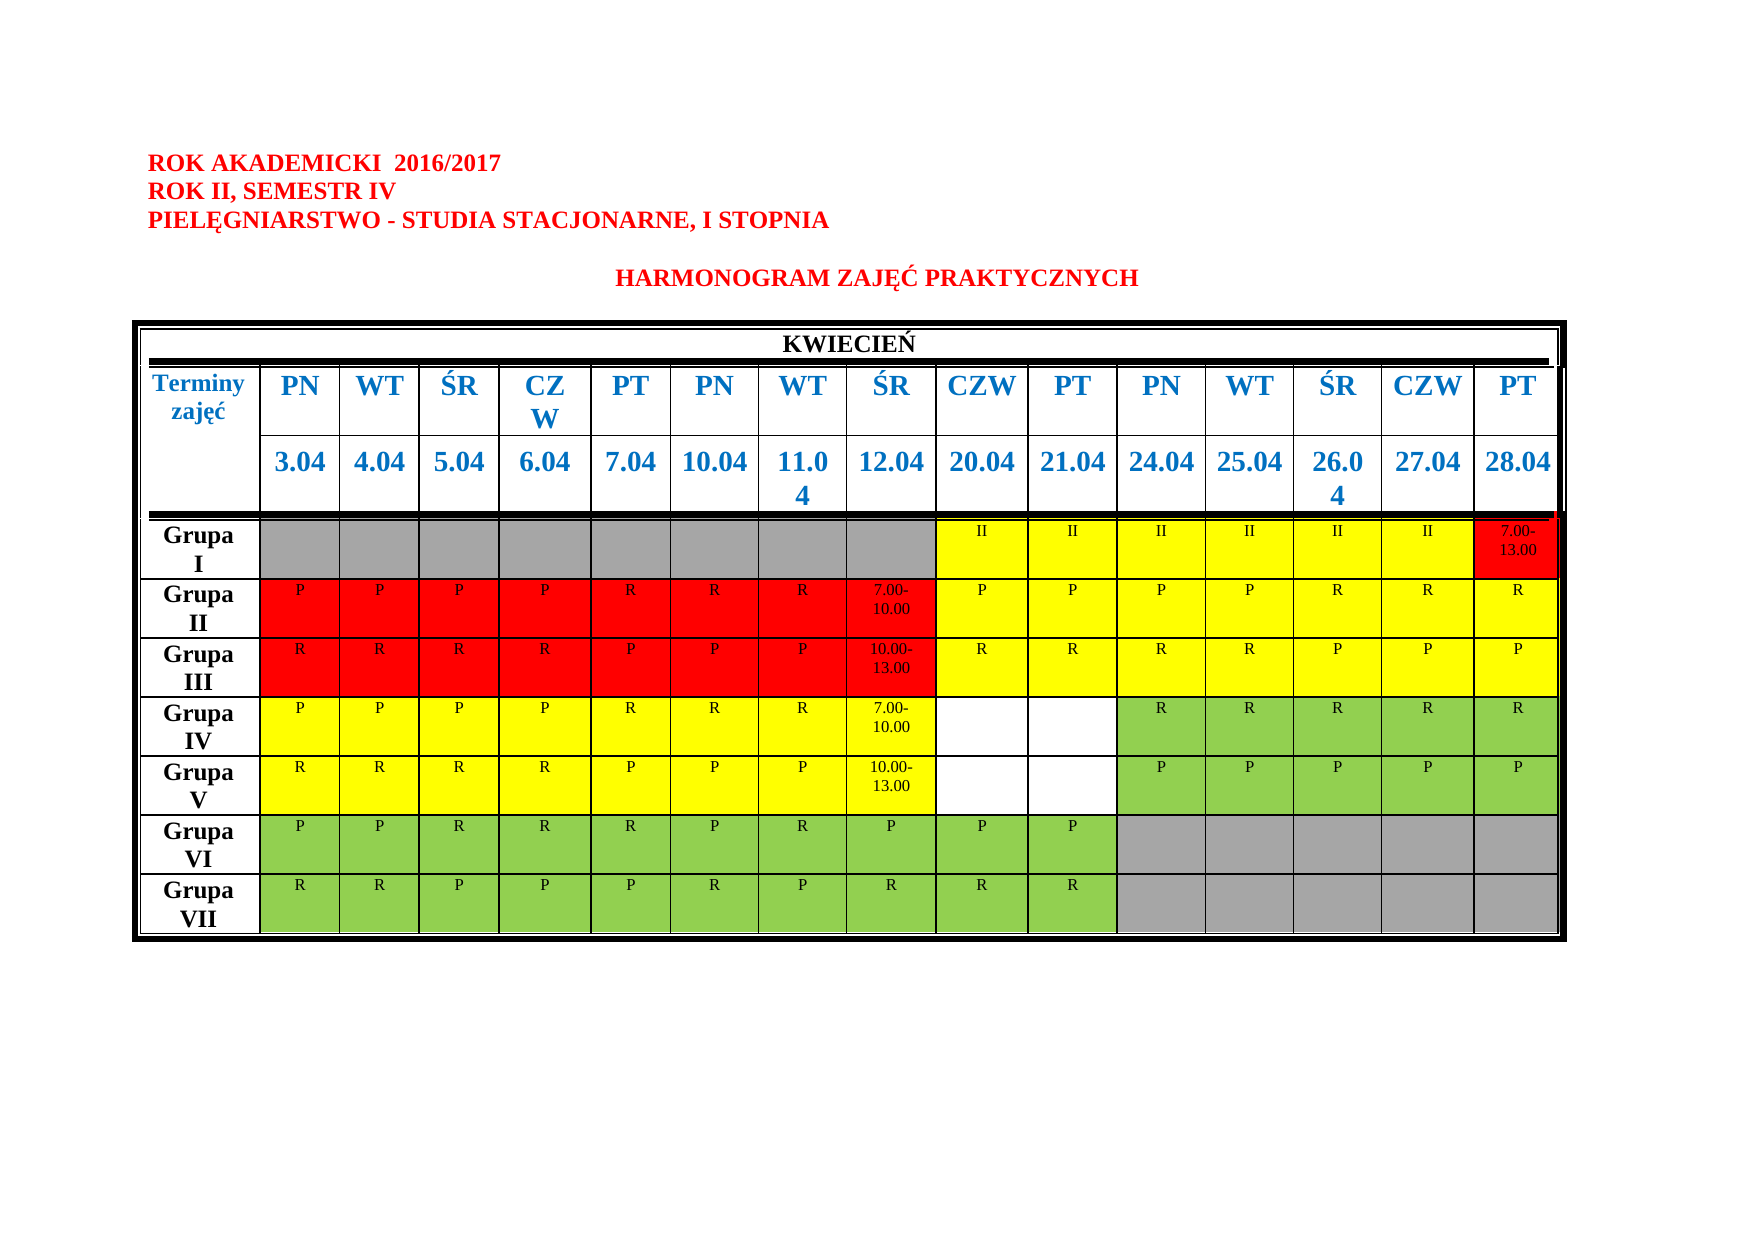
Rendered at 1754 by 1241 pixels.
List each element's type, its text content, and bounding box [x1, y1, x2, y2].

table_cell P [592, 757, 670, 814]
table_cell P [671, 816, 758, 873]
table_cell P [340, 698, 418, 755]
table_cell R [1294, 580, 1381, 637]
table_cell P [1475, 757, 1557, 814]
table_cell R [500, 639, 590, 696]
table_cell 7.00-10.00 [847, 698, 935, 755]
table_cell Grupa VII [141, 875, 259, 932]
table_cell 7.04 [592, 436, 670, 511]
table_cell PN [671, 368, 758, 435]
table_cell P [420, 875, 498, 932]
table_cell 26.04 [1294, 436, 1381, 511]
table_cell P [937, 580, 1027, 637]
table_cell R [671, 875, 758, 932]
table_cell R [1475, 698, 1557, 755]
table_cell P [1118, 757, 1205, 814]
table_cell R [1294, 698, 1381, 755]
table_cell PT [592, 368, 670, 435]
table_cell P [1382, 757, 1473, 814]
table_cell PT [1029, 368, 1116, 435]
table_cell 11.04 [759, 436, 846, 511]
table_cell [1206, 816, 1293, 873]
table_cell [937, 698, 1027, 755]
table_cell P [1029, 580, 1116, 637]
table_cell P [759, 757, 846, 814]
table_cell [847, 521, 935, 578]
table_cell WT [759, 368, 846, 435]
table_cell R [759, 816, 846, 873]
table_cell 10.00-13.00 [847, 639, 935, 696]
table_cell 6.04 [500, 436, 590, 511]
table_cell P [671, 757, 758, 814]
table_cell [1206, 875, 1293, 932]
table_cell WT [340, 368, 418, 435]
table_cell R [1382, 698, 1473, 755]
table_cell [1294, 875, 1381, 932]
table_cell R [420, 757, 498, 814]
table_cell P [261, 816, 339, 873]
table_cell R [592, 580, 670, 637]
table_cell 3.04 [261, 436, 339, 511]
table_cell R [261, 639, 339, 696]
table_cell P [340, 816, 418, 873]
table_cell [1029, 698, 1116, 755]
table_cell II [1029, 521, 1116, 578]
table_cell [1475, 875, 1557, 932]
table_cell P [500, 580, 590, 637]
table_cell R [500, 816, 590, 873]
table_cell Grupa IV [141, 698, 259, 755]
table_cell [420, 521, 498, 578]
table_cell R [1382, 580, 1473, 637]
table_cell R [1029, 875, 1116, 932]
table_cell P [1206, 757, 1293, 814]
table_cell R [847, 875, 935, 932]
table_cell [1382, 875, 1473, 932]
table_cell P [1294, 639, 1381, 696]
table_cell P [1029, 816, 1116, 873]
table_cell Grupa V [141, 757, 259, 814]
table_cell [937, 757, 1027, 814]
table_cell 20.04 [937, 436, 1027, 511]
table_cell [671, 521, 758, 578]
table_cell CZW [1382, 368, 1473, 435]
table_cell R [1118, 639, 1205, 696]
table_cell R [1475, 580, 1557, 637]
table_cell R [1206, 639, 1293, 696]
table_cell R [261, 757, 339, 814]
table_cell R [1206, 698, 1293, 755]
table_cell R [1029, 639, 1116, 696]
table_cell [500, 521, 590, 578]
table_cell [1382, 816, 1473, 873]
table_cell P [1382, 639, 1473, 696]
table_cell CZW [937, 368, 1027, 435]
table_cell 24.04 [1118, 436, 1205, 511]
table_cell R [671, 698, 758, 755]
table_cell R [261, 875, 339, 932]
table_cell P [937, 816, 1027, 873]
table_cell II [1382, 521, 1473, 578]
table_cell II [1294, 521, 1381, 578]
table_cell Grupa I [138, 511, 259, 578]
table_cell [759, 521, 846, 578]
table_cell 7.00-10.00 [847, 580, 935, 637]
table_cell II [937, 521, 1027, 578]
table_cell P [592, 875, 670, 932]
table_cell ŚR [1294, 368, 1381, 435]
table_cell PN [1118, 368, 1205, 435]
table_cell 4.04 [340, 436, 418, 511]
table_cell CZW [500, 368, 590, 435]
table_cell P [671, 639, 758, 696]
table_cell 10.00-13.00 [847, 757, 935, 814]
table_cell R [671, 580, 758, 637]
text PIELĘGNIARSTWO - STUDIA STACJONARNE, I STOPNIA [148, 205, 1606, 234]
table_cell PN [261, 368, 339, 435]
table_cell R [340, 757, 418, 814]
table_cell R [937, 875, 1027, 932]
table_cell P [1206, 580, 1293, 637]
table_header KWIECIEŃ [141, 330, 1557, 358]
table_cell P [847, 816, 935, 873]
table_cell 28.04 [1475, 436, 1557, 511]
text HARMONOGRAM ZAJĘĆ PRAKTYCZNYCH [148, 263, 1606, 291]
table_cell P [1118, 580, 1205, 637]
text ROK AKADEMICKI 2016/2017 [148, 148, 1606, 176]
table_cell P [261, 698, 339, 755]
table_cell R [500, 757, 590, 814]
table_cell P [1294, 757, 1381, 814]
table_cell R [759, 698, 846, 755]
table_cell II [1118, 521, 1205, 578]
table_cell R [420, 639, 498, 696]
table_cell R [340, 875, 418, 932]
table_cell PT [1475, 358, 1560, 435]
table_cell Grupa II [141, 580, 259, 637]
table_cell Terminy zajęć [138, 358, 259, 511]
table_cell R [592, 698, 670, 755]
table_cell P [759, 639, 846, 696]
table_cell P [340, 580, 418, 637]
table_cell [1029, 757, 1116, 814]
table_cell 5.04 [420, 436, 498, 511]
table_cell ŚR [847, 368, 935, 435]
table_cell 25.04 [1206, 436, 1293, 511]
table_cell R [937, 639, 1027, 696]
table_cell P [420, 698, 498, 755]
table_cell [261, 521, 339, 578]
table_cell P [759, 875, 846, 932]
table_cell 21.04 [1029, 436, 1116, 511]
table_cell P [1475, 639, 1557, 696]
table_cell R [420, 816, 498, 873]
table_cell P [261, 580, 339, 637]
table_cell R [759, 580, 846, 637]
table_cell P [500, 698, 590, 755]
table_cell R [340, 639, 418, 696]
table_cell [340, 521, 418, 578]
table_cell ŚR [420, 368, 498, 435]
table_cell P [500, 875, 590, 932]
table_cell P [592, 639, 670, 696]
table_cell Grupa III [141, 639, 259, 696]
table_cell [1118, 816, 1205, 873]
table_cell II [1206, 521, 1293, 578]
table_cell 27.04 [1382, 436, 1473, 511]
text ROK II, SEMESTR IV [148, 176, 1606, 205]
table_cell 12.04 [847, 436, 935, 511]
table_cell WT [1206, 368, 1293, 435]
table_cell P [420, 580, 498, 637]
table_cell [1475, 816, 1557, 873]
table_cell [1294, 816, 1381, 873]
table_cell Grupa VI [141, 816, 259, 873]
table_cell 7.00-13.00 [1475, 511, 1560, 578]
table_cell 10.04 [671, 436, 758, 511]
table_cell [592, 521, 670, 578]
table_cell [1118, 875, 1205, 932]
table_cell R [592, 816, 670, 873]
table_cell R [1118, 698, 1205, 755]
